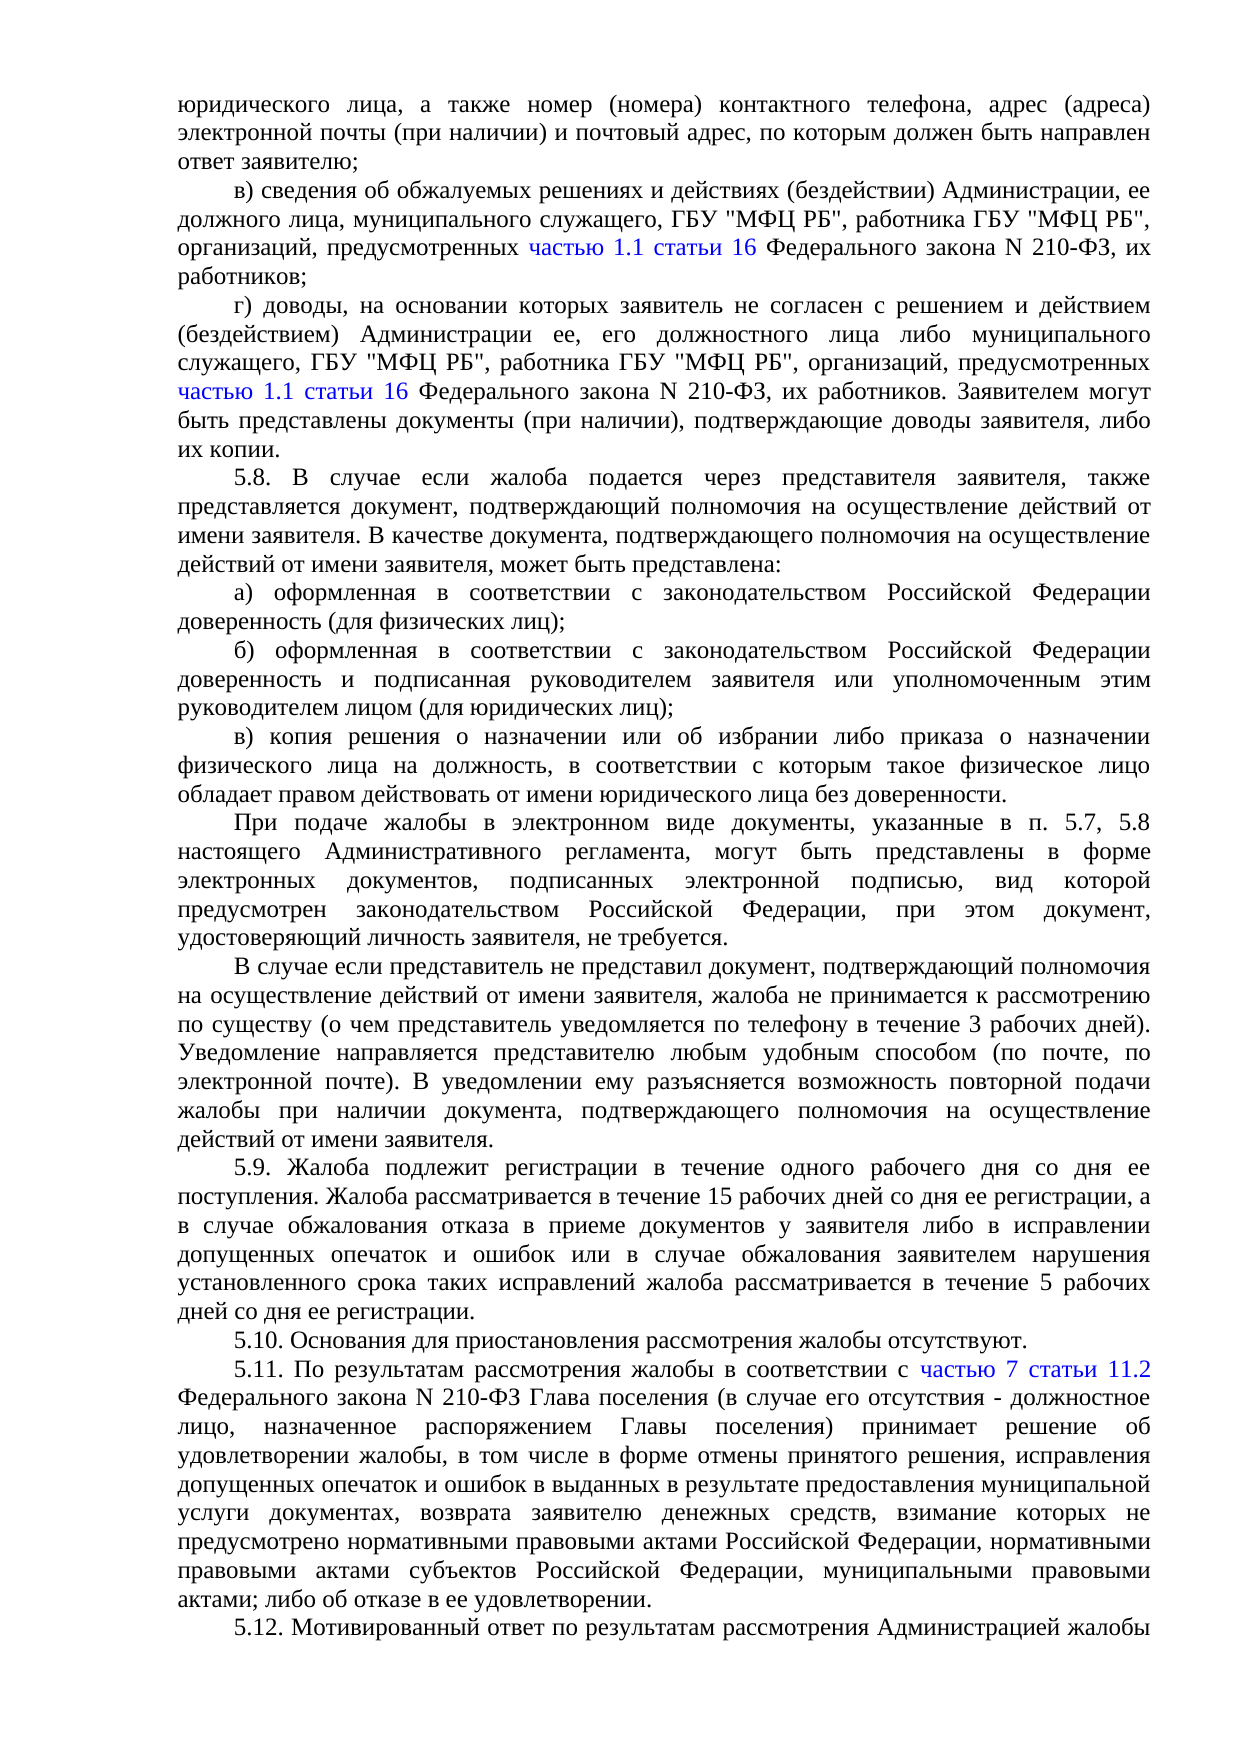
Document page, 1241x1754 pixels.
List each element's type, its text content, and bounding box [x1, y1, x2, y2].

text 5.10. Основания для приостановления рассмотрения жалобы отсутствуют. [177, 1325, 1152, 1354]
text 5.8. В случае если жалоба подается через представителя заявителя, также представляется документ, подтверждающий полномочия на осуществление действий от имени заявителя. В качестве документа, подтверждающего полномочия на осуществление действий от имени заявителя, может быть представлена: [177, 462, 1152, 577]
text 5.11. По результатам рассмотрения жалобы в соответствии с частью 7 статьи 11.2 Федерального закона N 210-ФЗ Глава поселения (в случае его отсутствия - должностное лицо, назначенное распоряжением Главы поселения) принимает решение об удовлетворении жалобы, в том числе в форме отмены принятого решения, исправления допущенных опечаток и ошибок в выданных в результате предоставления муниципальной услуги документах, возврата заявителю денежных средств, взимание которых не предусмотрено нормативными правовыми актами Российской Федерации, нормативными правовыми актами субъектов Российской Федерации, муниципальными правовыми актами; либо об отказе в ее удовлетворении. [177, 1354, 1152, 1612]
text г) доводы, на основании которых заявитель не согласен с решением и действием (бездействием) Администрации ее, его должностного лица либо муниципального служащего, ГБУ "МФЦ РБ", работника ГБУ "МФЦ РБ", организаций, предусмотренных частью 1.1 статьи 16 Федерального закона N 210-ФЗ, их работников. Заявителем могут быть представлены документы (при наличии), подтверждающие доводы заявителя, либо их копии. [177, 290, 1152, 462]
text в) сведения об обжалуемых решениях и действиях (бездействии) Администрации, ее должного лица, муниципального служащего, ГБУ "МФЦ РБ", работника ГБУ "МФЦ РБ", организаций, предусмотренных частью 1.1 статьи 16 Федерального закона N 210-ФЗ, их работников; [177, 175, 1152, 290]
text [177, 89, 1152, 175]
text В случае если представитель не представил документ, подтверждающий полномочия на осуществление действий от имени заявителя, жалоба не принимается к рассмотрению по существу (о чем представитель уведомляется по телефону в течение 3 рабочих дней). Уведомление направляется представителю любым удобным способом (по почте, по электронной почте). В уведомлении ему разъясняется возможность повторной подачи жалобы при наличии документа, подтверждающего полномочия на осуществление действий от имени заявителя. [177, 951, 1152, 1152]
text При подаче жалобы в электронном виде документы, указанные в п. 5.7, 5.8 настоящего Административного регламента, могут быть представлены в форме электронных документов, подписанных электронной подписью, вид которой предусмотрен законодательством Российской Федерации, при этом документ, удостоверяющий личность заявителя, не требуется. [177, 807, 1152, 951]
text в) копия решения о назначении или об избрании либо приказа о назначении физического лица на должность, в соответствии с которым такое физическое лицо обладает правом действовать от имени юридического лица без доверенности. [177, 721, 1152, 807]
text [177, 1612, 1152, 1641]
text б) оформленная в соответствии с законодательством Российской Федерации доверенность и подписанная руководителем заявителя или уполномоченным этим руководителем лицом (для юридических лиц); [177, 635, 1152, 721]
text 5.9. Жалоба подлежит регистрации в течение одного рабочего дня со дня ее поступления. Жалоба рассматривается в течение 15 рабочих дней со дня ее регистрации, а в случае обжалования отказа в приеме документов у заявителя либо в исправлении допущенных опечаток и ошибок или в случае обжалования заявителем нарушения установленного срока таких исправлений жалоба рассматривается в течение 5 рабочих дней со дня ее регистрации. [177, 1152, 1152, 1325]
text а) оформленная в соответствии с законодательством Российской Федерации доверенность (для физических лиц); [177, 577, 1152, 635]
